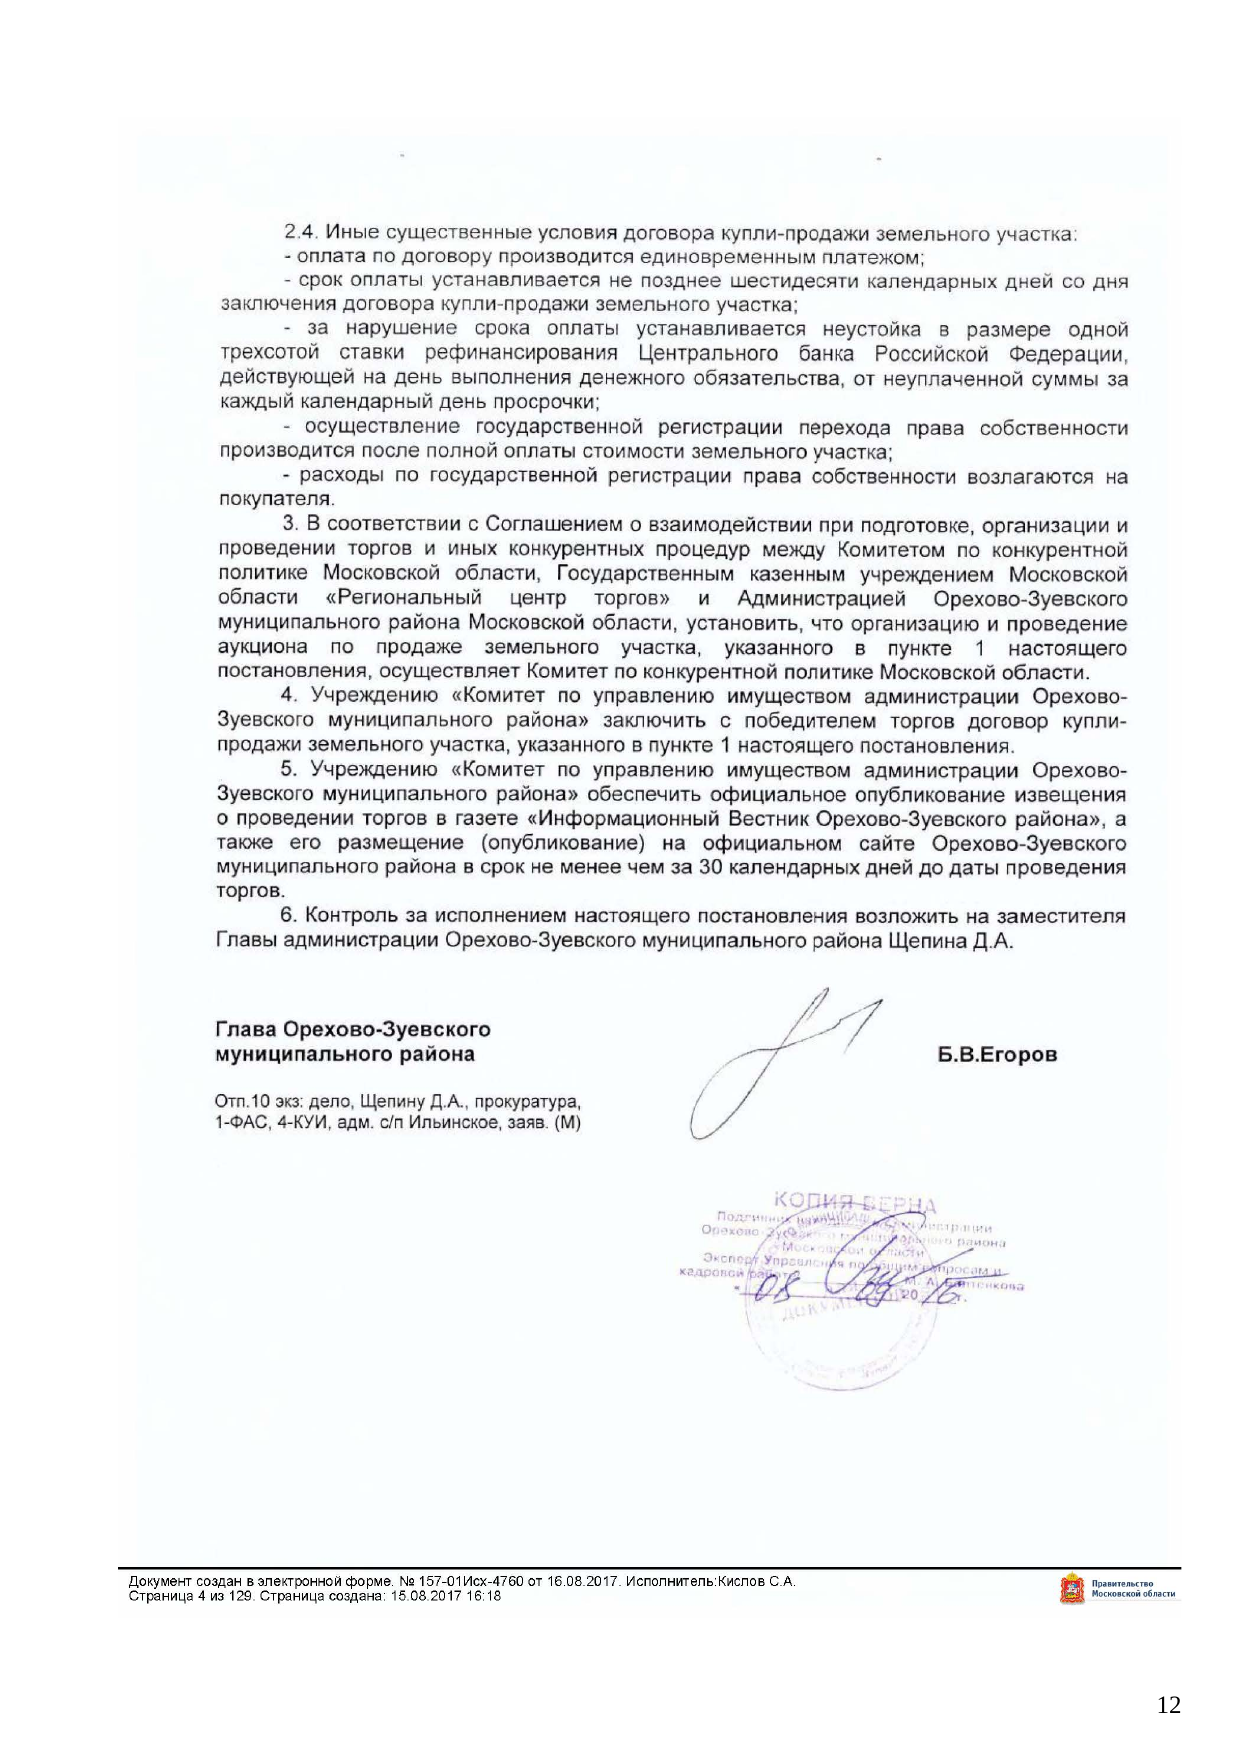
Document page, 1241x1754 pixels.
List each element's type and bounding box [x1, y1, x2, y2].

picture [118, 117, 1182, 1618]
